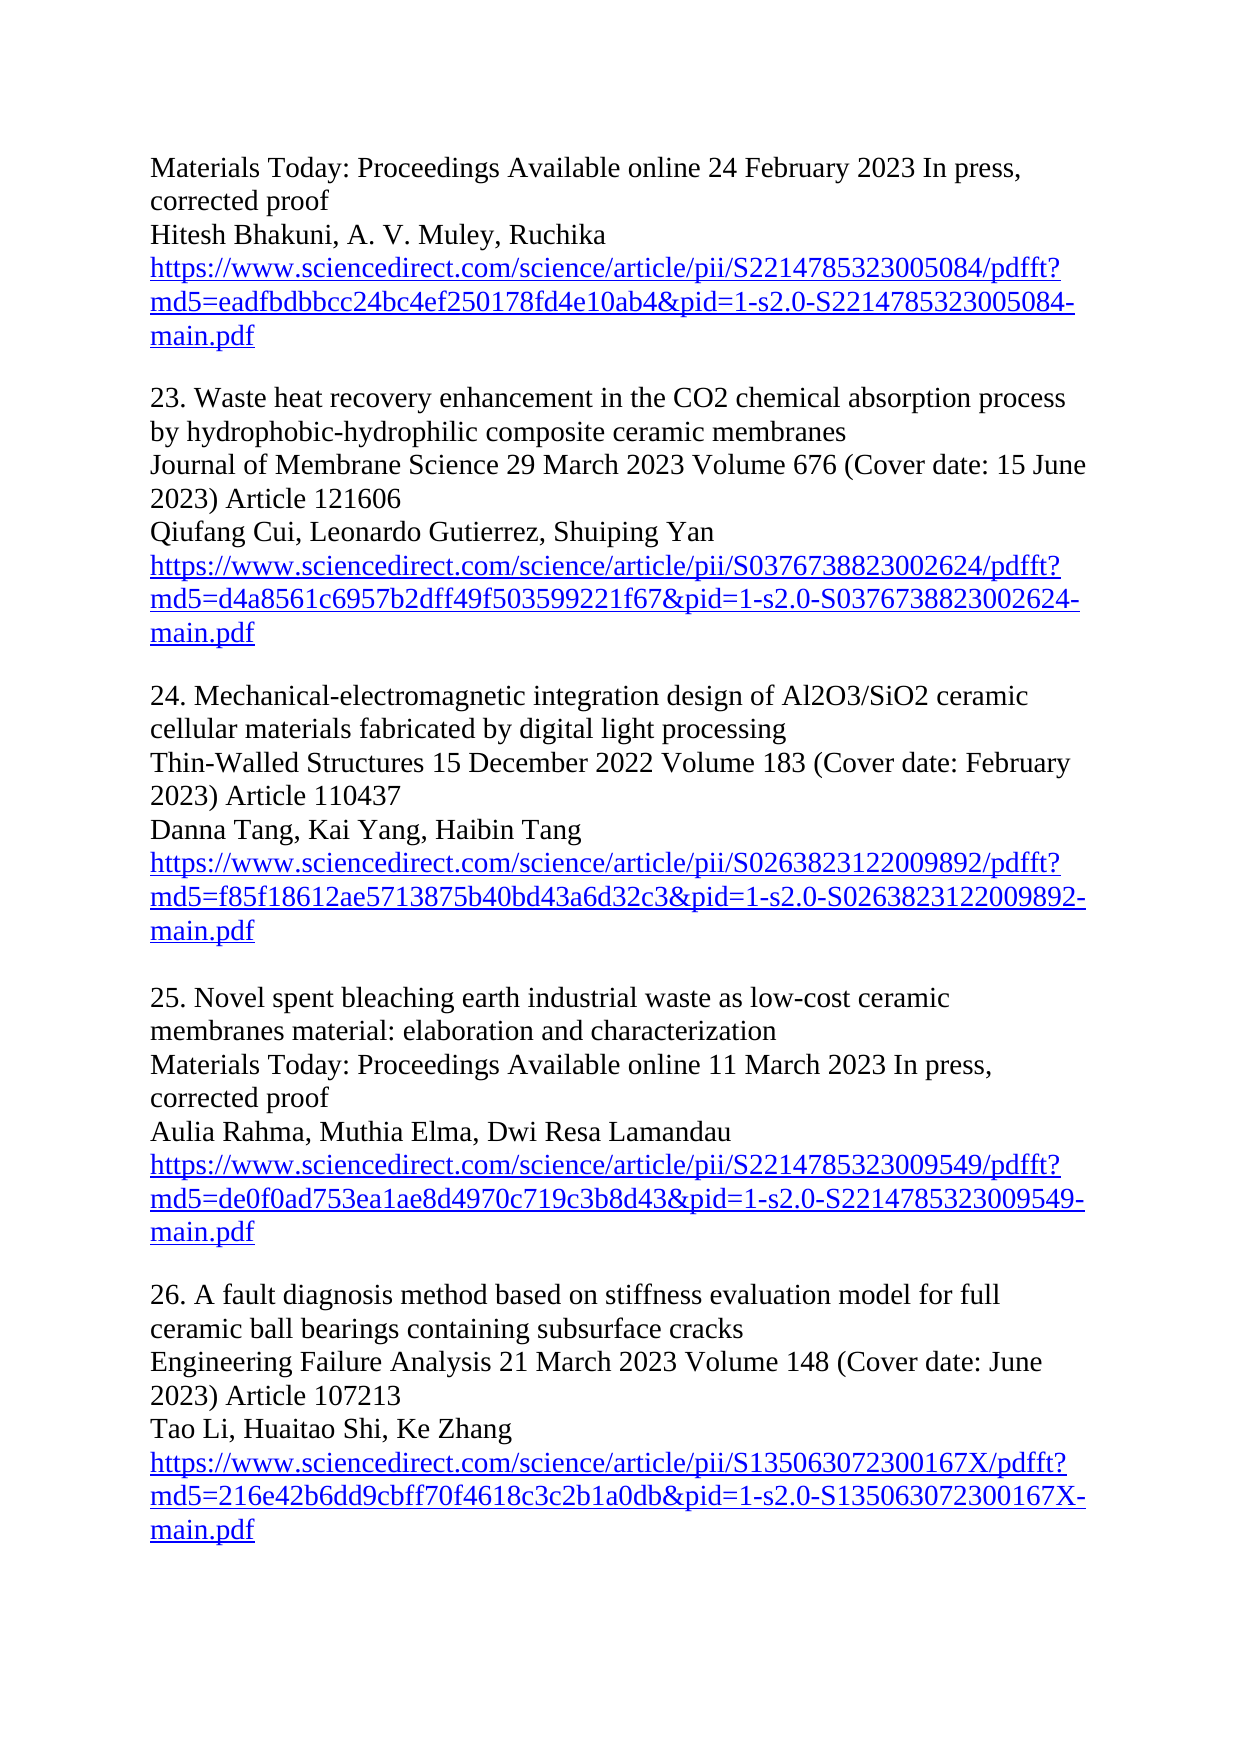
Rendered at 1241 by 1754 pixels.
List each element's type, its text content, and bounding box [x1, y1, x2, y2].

text 26. A fault diagnosis method based on stiffness evaluation model for full ceramic ball bearings containing subsurface cracks Engineering Failure Analysis 21 March 2023 Volume 148 (Cover date: June 2023) Article 107213 Tao Li, Huaitao Shi, Ke Zhang https://www.sciencedirect.com/science/article/pii/S135063072300167X/pdfft?md5=216e42b6dd9cbff70f4618c3c2b1a0db&pid=1-s2.0-S135063072300167X-main.pdf [150, 1277, 1090, 1546]
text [150, 150, 1090, 351]
text 24. Mechanical-electromagnetic integration design of Al2O3/SiO2 ceramic cellular materials fabricated by digital light processing Thin-Walled Structures 15 December 2022 Volume 183 (Cover date: February 2023) Article 110437 Danna Tang, Kai Yang, Haibin Tang https://www.sciencedirect.com/science/article/pii/S0263823122009892/pdfft?md5=f85f18612ae5713875b40bd43a6d32c3&pid=1-s2.0-S0263823122009892-main.pdf 25. Novel spent bleaching earth industrial waste as low-cost ceramic membranes material: elaboration and characterization Materials Today: Proceedings Available online 11 March 2023 In press, corrected proof Aulia Rahma, Muthia Elma, Dwi Resa Lamandau https://www.sciencedirect.com/science/article/pii/S2214785323009549/pdfft?md5=de0f0ad753ea1ae8d4970c719c3b8d43&pid=1-s2.0-S2214785323009549-main.pdf [150, 678, 1090, 1248]
text 23. Waste heat recovery enhancement in the CO2 chemical absorption process by hydrophobic-hydrophilic composite ceramic membranes Journal of Membrane Science 29 March 2023 Volume 676 (Cover date: 15 June 2023) Article 121606 Qiufang Cui, Leonardo Gutierrez, Shuiping Yan https://www.sciencedirect.com/science/article/pii/S0376738823002624/pdfft?md5=d4a8561c6957b2dff49f503599221f67&pid=1-s2.0-S0376738823002624-main.pdf [150, 380, 1090, 649]
